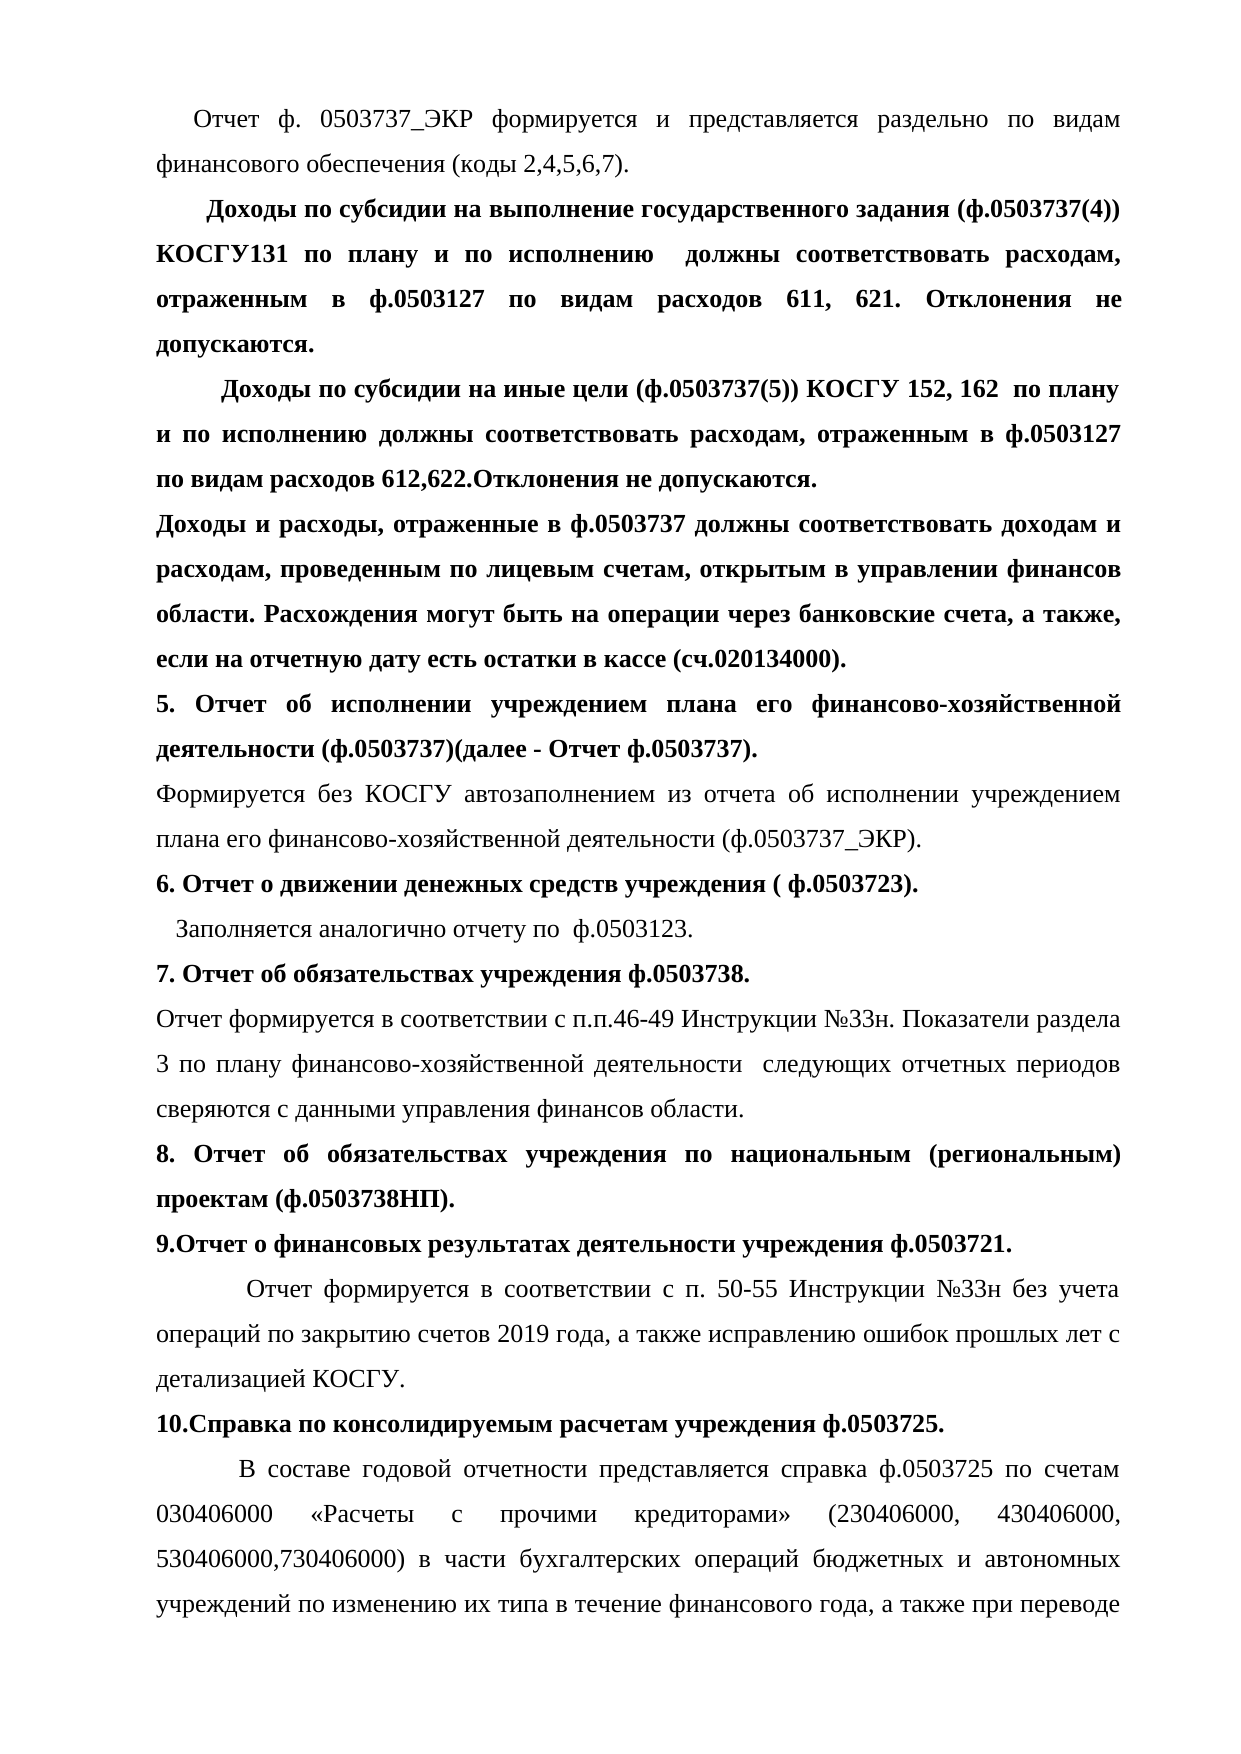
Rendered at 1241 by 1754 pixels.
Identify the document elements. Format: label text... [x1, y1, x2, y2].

text Доходы по субсидии на выполнение государственного задания (ф.0503737(4)) КОСГУ131 по плану и по исполнению должны соответствовать расходам, отраженным в ф.0503127 по видам расходов 611, 621. Отклонения не допускаются. [156, 193, 1122, 358]
text Отчет формируется в соответствии с п. 50-55 Инструкции №33н без учета операций по закрытию счетов 2019 года, а также исправлению ошибок прошлых лет с детализацией КОСГУ. [156, 1273, 1122, 1393]
text Отчет ф. 0503737_ЭКР формируется и представляется раздельно по видам финансового обеспечения (коды 2,4,5,6,7). [156, 103, 1122, 178]
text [156, 1453, 1122, 1618]
text Отчет формируется в соответствии с п.п.46-49 Инструкции №33н. Показатели раздела 3 по плану финансово-хозяйственной деятельности следующих отчетных периодов сверяются с данными управления финансов области. [156, 1003, 1122, 1123]
text Доходы по субсидии на иные цели (ф.0503737(5)) КОСГУ 152, 162 по плану и по исполнению должны соответствовать расходам, отраженным в ф.0503127 по видам расходов 612,622.Отклонения не допускаются. [156, 373, 1122, 493]
text 10.Справка по консолидируемым расчетам учреждения ф.0503725. [156, 1408, 1122, 1438]
subtitle 9.Отчет о финансовых результатах деятельности учреждения ф.0503721. [156, 1228, 1122, 1258]
text 5. Отчет об исполнении учреждением плана его финансово-хозяйственной деятельности (ф.0503737)(далее - Отчет ф.0503737). [156, 688, 1122, 763]
text 8. Отчет об обязательствах учреждения по национальным (региональным) проектам (ф.0503738НП). [156, 1138, 1122, 1213]
text 7. Отчет об обязательствах учреждения ф.0503738. [156, 958, 1122, 988]
text Доходы и расходы, отраженные в ф.0503737 должны соответствовать доходам и расходам, проведенным по лицевым счетам, открытым в управлении финансов области. Расхождения могут быть на операции через банковские счета, а также, если на отчетную дату есть остатки в кассе (сч.020134000). [156, 508, 1122, 673]
text Заполняется аналогично отчету по ф.0503123. [156, 913, 1122, 943]
text Формируется без КОСГУ автозаполнением из отчета об исполнении учреждением плана его финансово-хозяйственной деятельности (ф.0503737_ЭКР). [156, 778, 1122, 853]
text 6. Отчет о движении денежных средств учреждения ( ф.0503723). [156, 868, 1122, 898]
